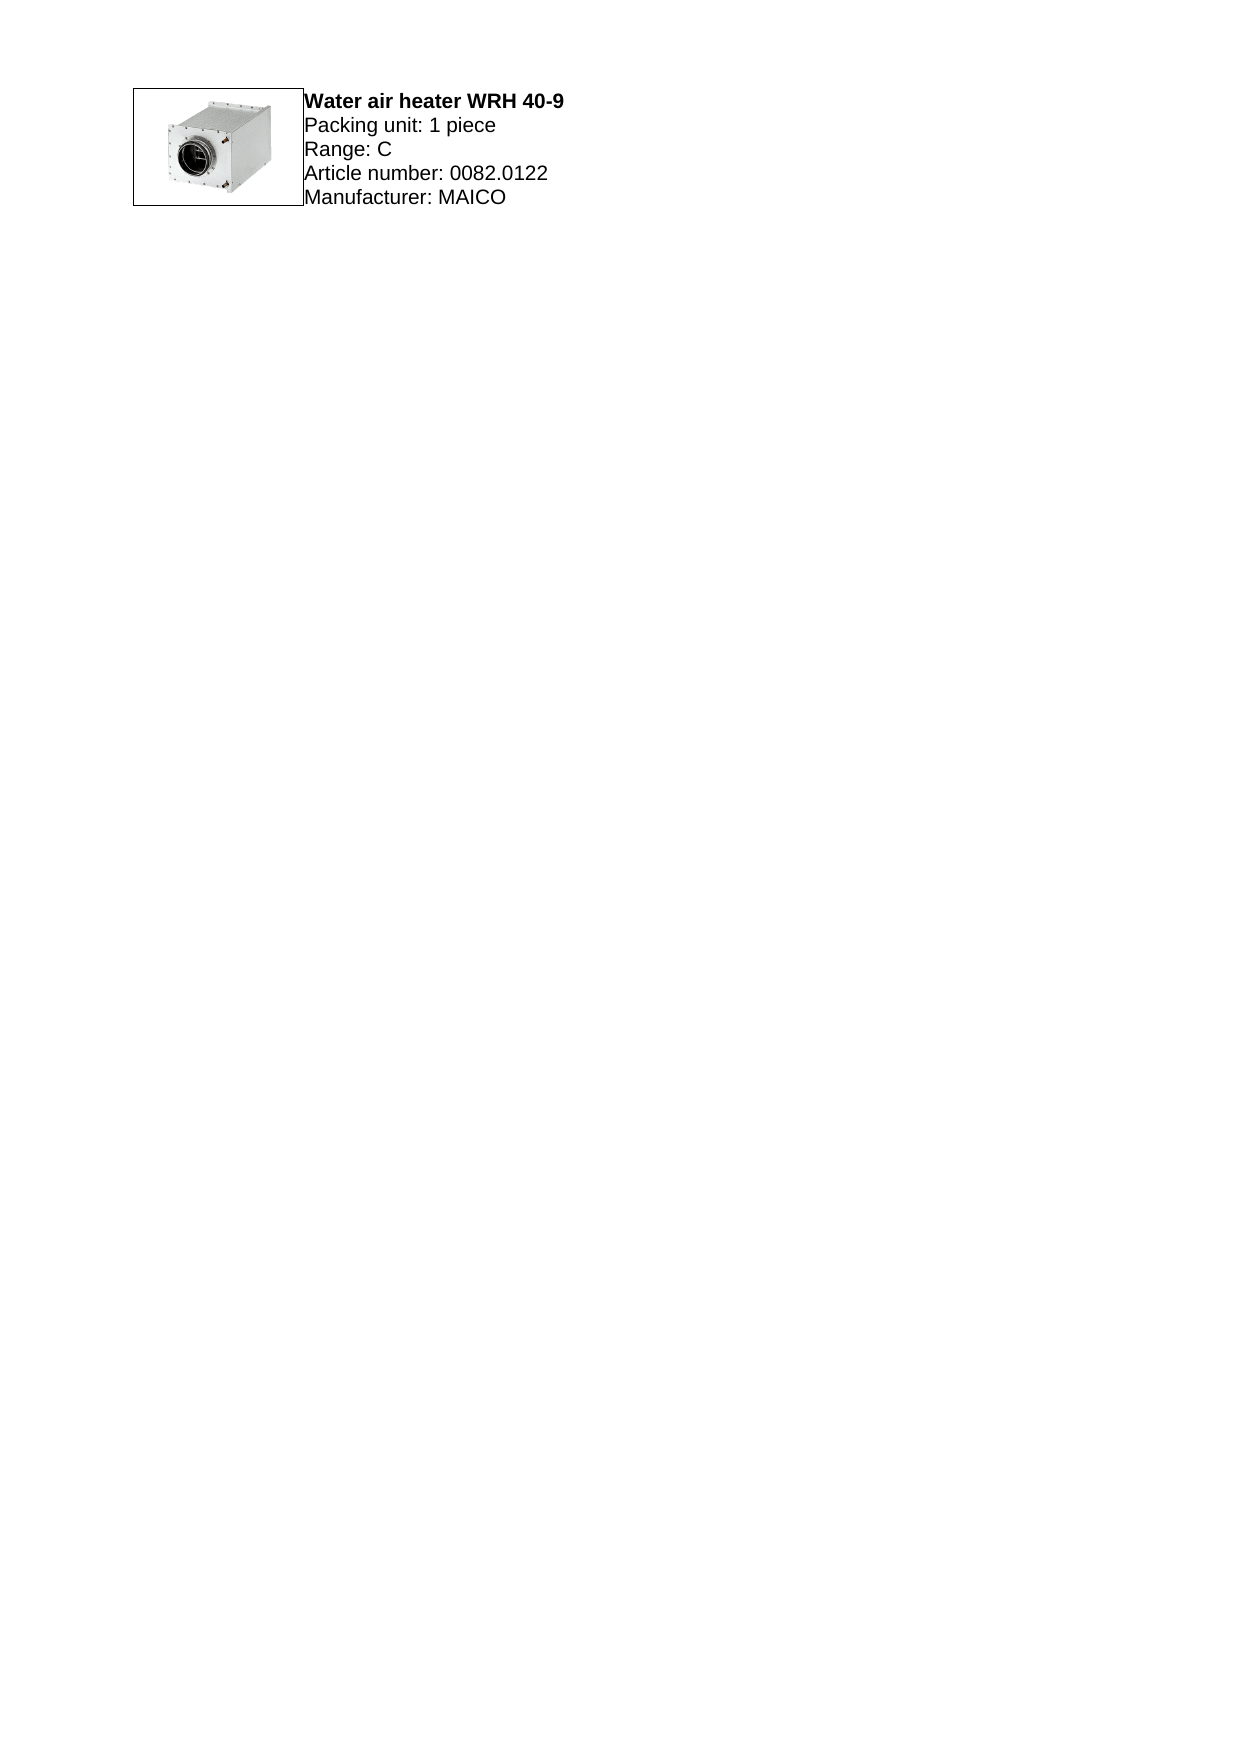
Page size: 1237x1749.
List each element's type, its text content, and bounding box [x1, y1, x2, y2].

picture [134, 89, 303, 205]
text Water air heater WRH 40-9Packing unit: 1 pieceRange: C Article number: 0082.0122Manufacturer: MAICO [133, 89, 1148, 208]
